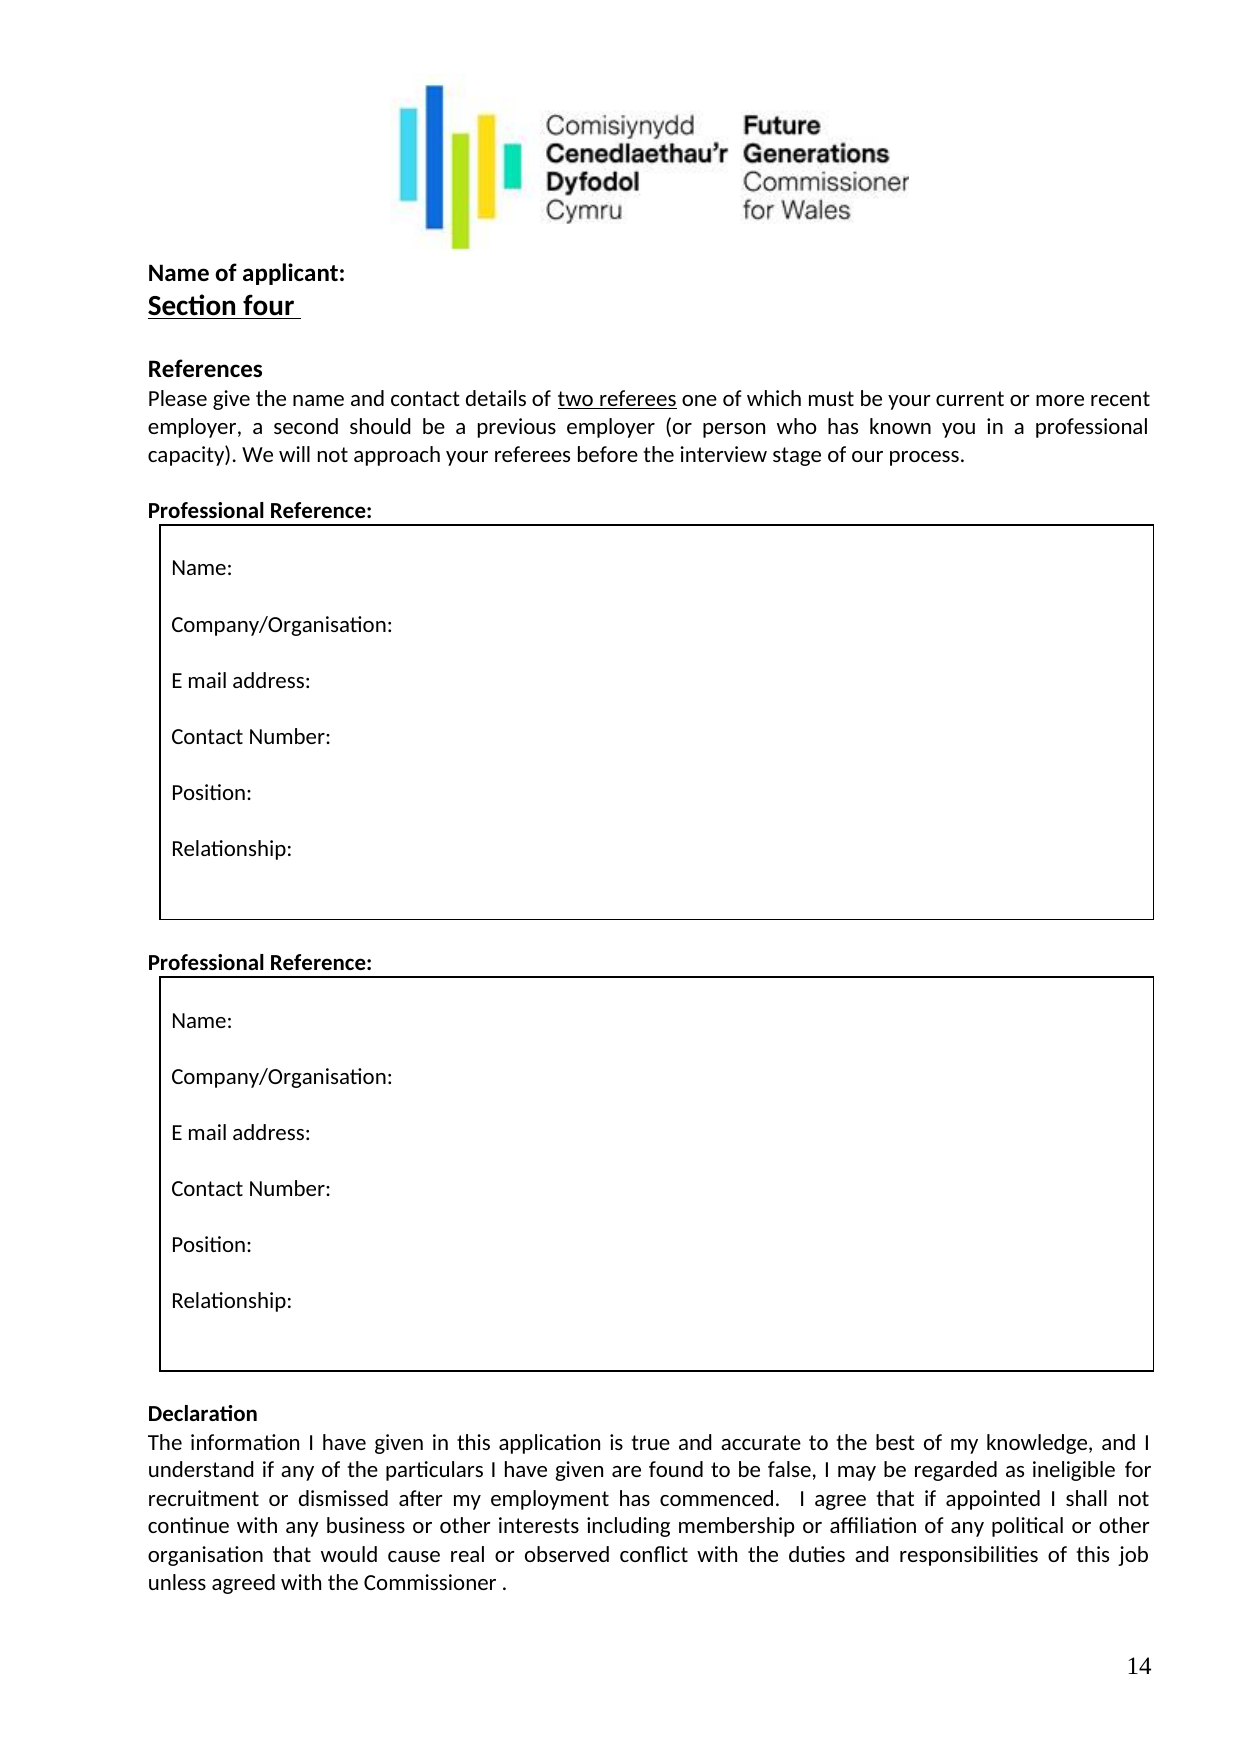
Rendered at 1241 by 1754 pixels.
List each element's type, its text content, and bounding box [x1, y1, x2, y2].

text Declaration [148, 1399, 1152, 1428]
text Professional Reference: [148, 496, 1152, 524]
text References [148, 353, 1152, 384]
text Section four [148, 287, 1152, 323]
table_header Name: Company/Organisation: E mail address: Contact Number: Position: Relationship: [161, 526, 1153, 918]
table_header Name: Company/Organisation: E mail address: Contact Number: Position: Relationship: [161, 978, 1153, 1370]
text Please give the name and contact details of two referees one of which must be your current or more recent employer, a second should be a previous employer (or person who has known you in a professional capacity). We will not approach your referees before the interview stage of our process. [148, 384, 1152, 468]
picture [390, 73, 909, 257]
text Professional Reference: [148, 948, 1152, 976]
text The information I have given in this application is true and accurate to the best of my knowledge, and I understand if any of the particulars I have given are found to be false, I may be regarded as ineligible for recruitment or dismissed after my employment has commenced. I agree that if appointed I shall not continue with any business or other interests including membership or affiliation of any political or other organisation that would cause real or observed conflict with the duties and responsibilities of this job unless agreed with the Commissioner . [148, 1428, 1152, 1596]
